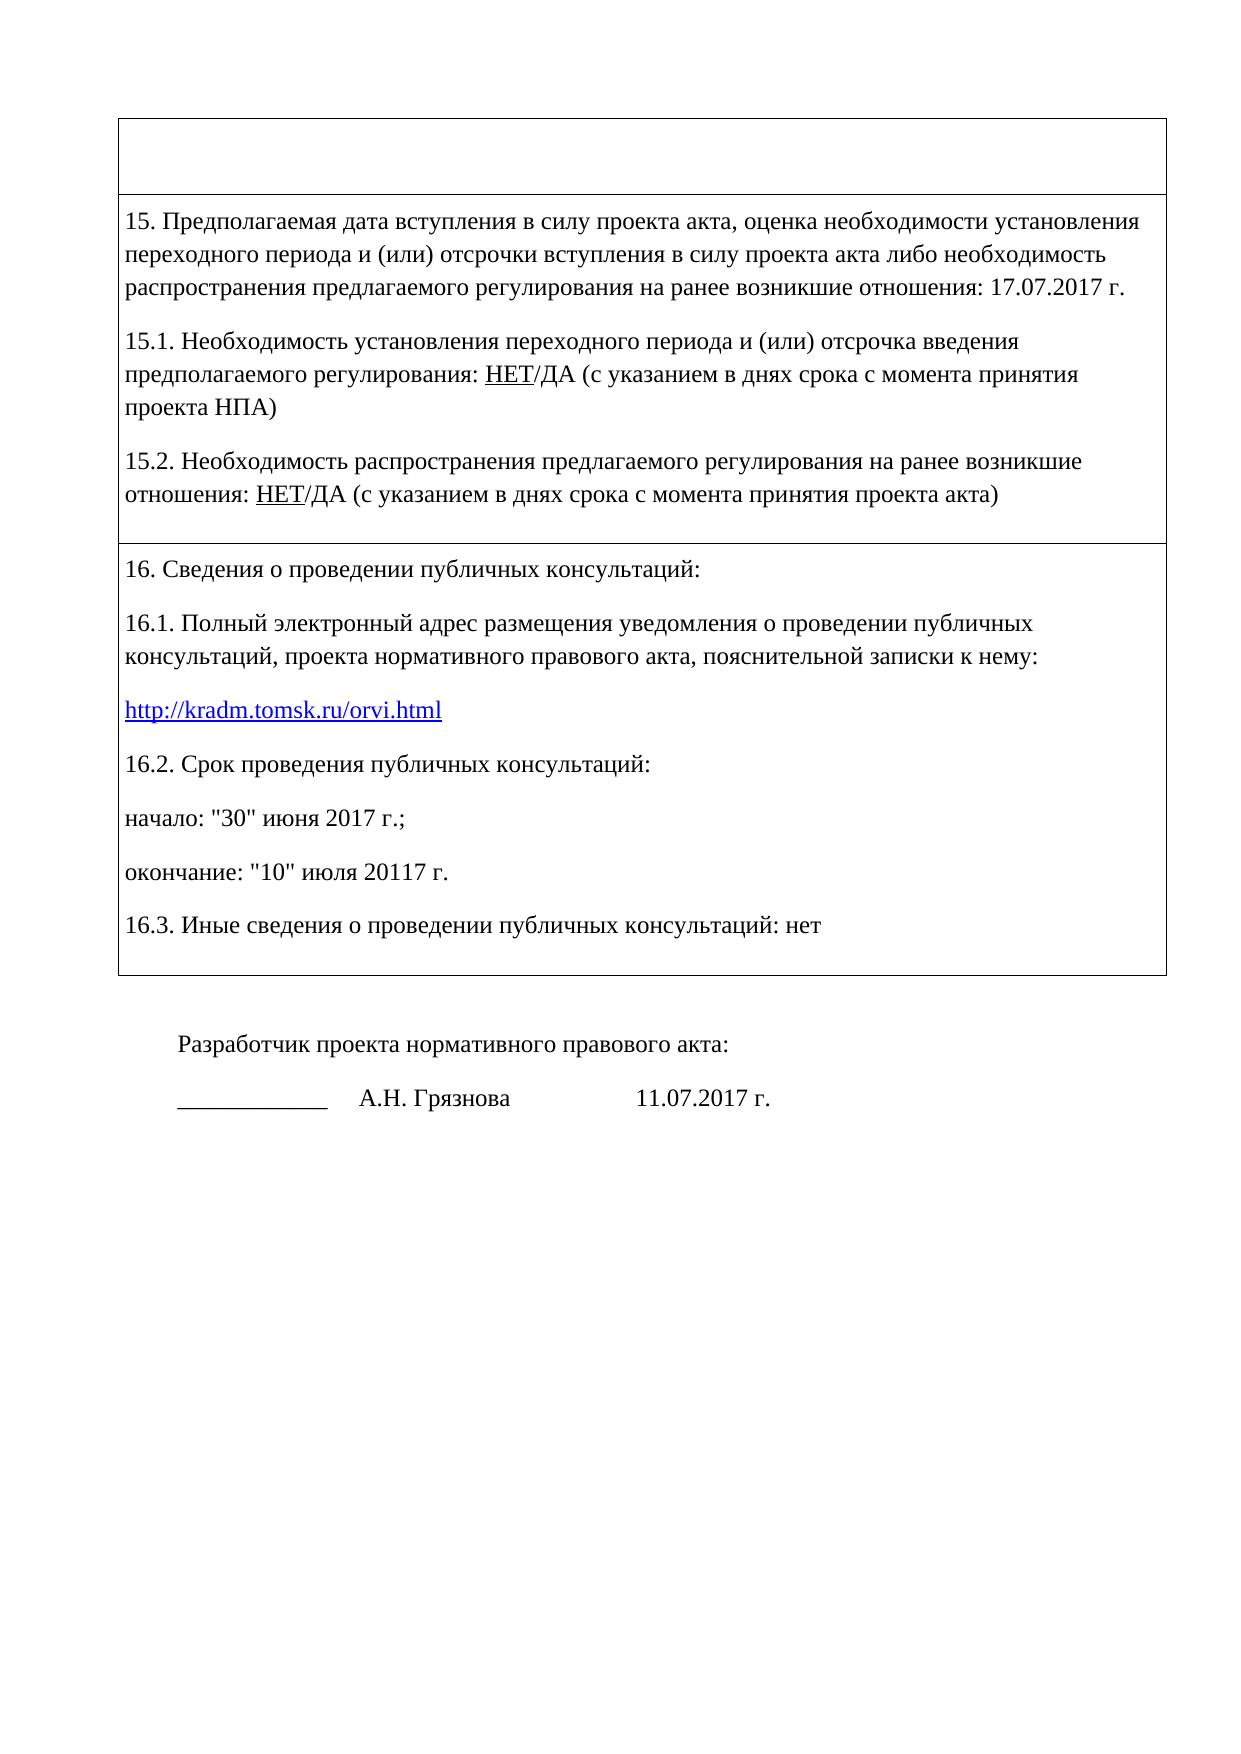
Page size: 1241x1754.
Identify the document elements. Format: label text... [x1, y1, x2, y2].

table_cell [119, 119, 1166, 194]
text ____________ А.Н. Грязнова 11.07.2017 г. [177, 1083, 1152, 1112]
table_cell 16. Сведения о проведении публичных консультаций: 16.1. Полный электронный адрес размещения уведомления о проведении публичных консультаций, проекта нормативного правового акта, пояснительной записки к нему: http://kradm.tomsk.ru/orvi.html 16.2. Срок проведения публичных консультаций: начало: "30" июня 2017 г.; окончание: "10" июля 20117 г. 16.3. Иные сведения о проведении публичных консультаций: нет [119, 544, 1166, 975]
text Разработчик проекта нормативного правового акта: [177, 1029, 1152, 1058]
table_cell 15. Предполагаемая дата вступления в силу проекта акта, оценка необходимости установления переходного периода и (или) отсрочки вступления в силу проекта акта либо необходимость распространения предлагаемого регулирования на ранее возникшие отношения: 17.07.2017 г. 15.1. Необходимость установления переходного периода и (или) отсрочка введения предполагаемого регулирования: НЕТ/ДА (с указанием в днях срока с момента принятия проекта НПА) 15.2. Необходимость распространения предлагаемого регулирования на ранее возникшие отношения: НЕТ/ДА (с указанием в днях срока с момента принятия проекта акта) [119, 195, 1166, 543]
